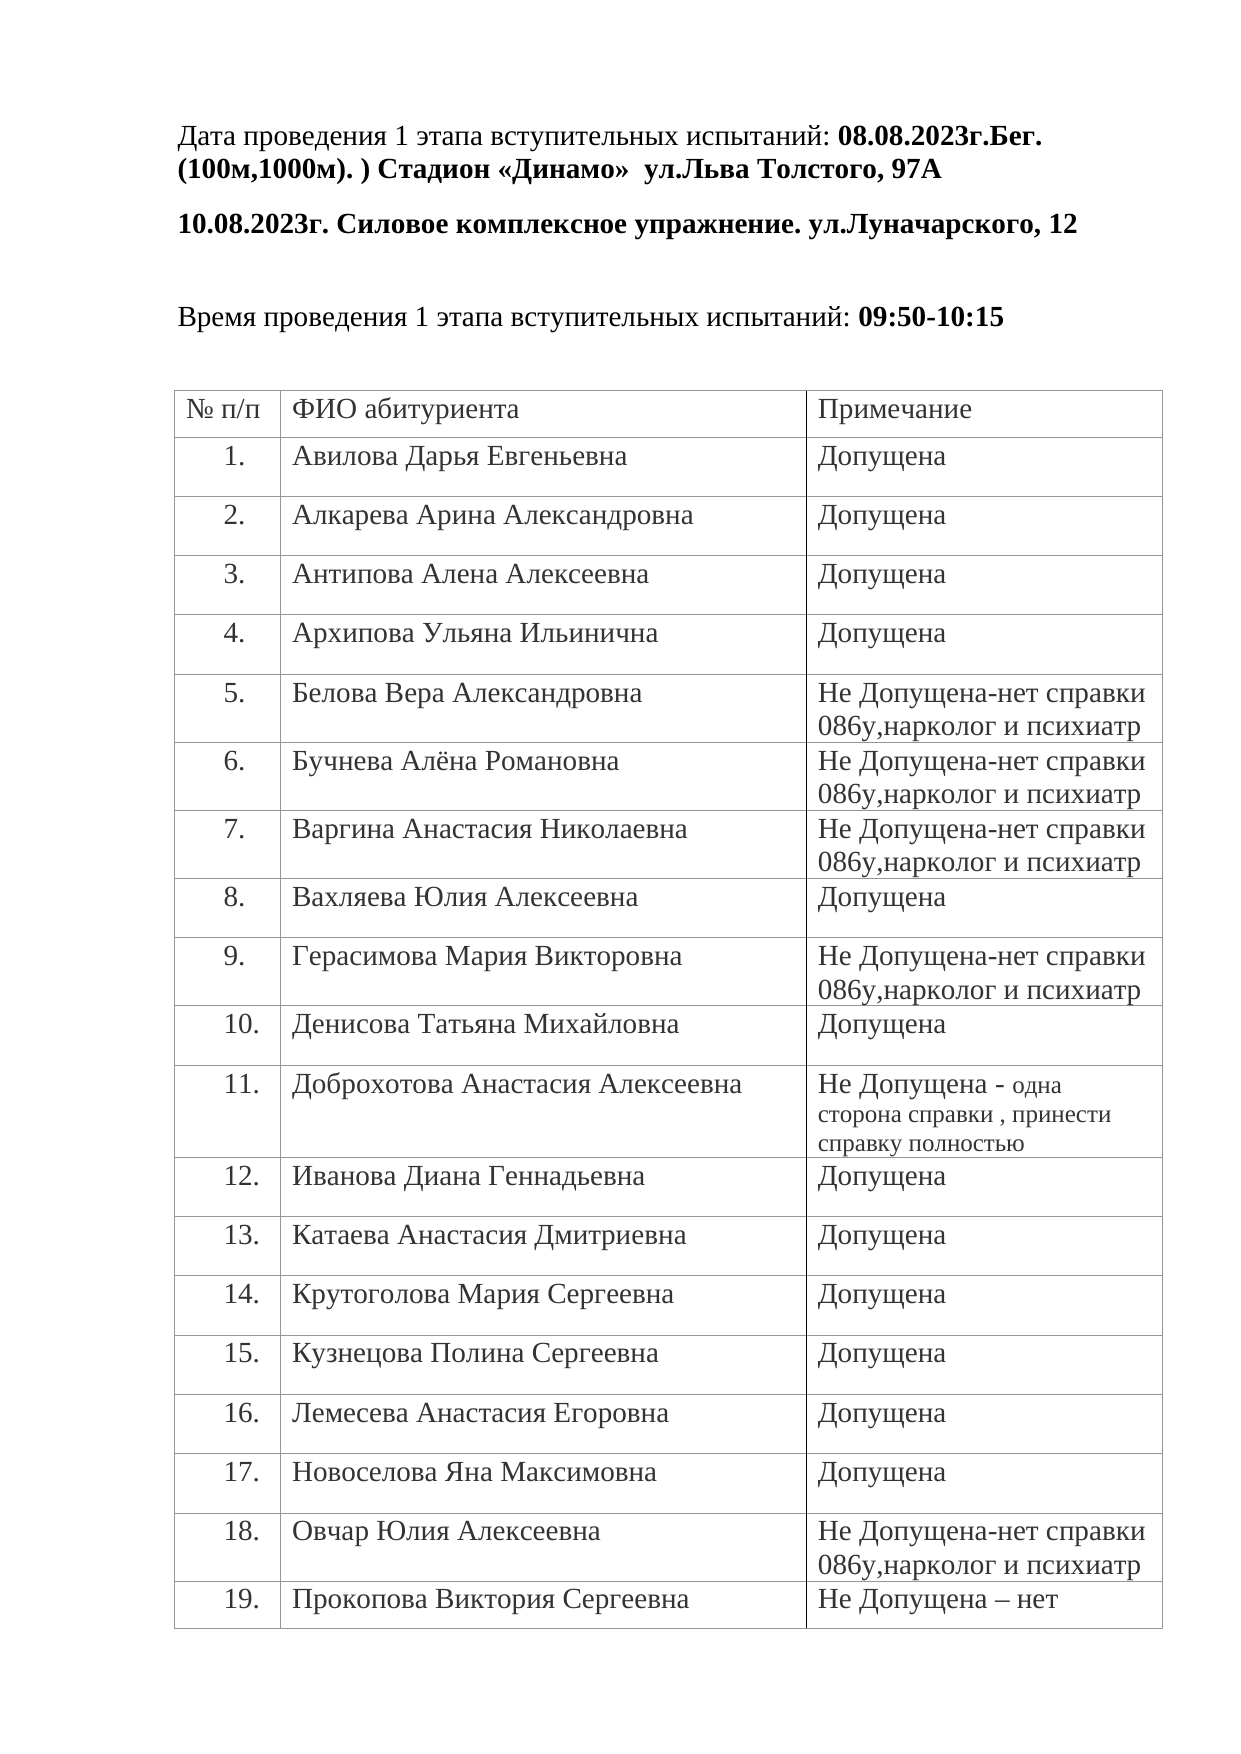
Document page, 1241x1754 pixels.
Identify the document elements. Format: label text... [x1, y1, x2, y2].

text Время проведения 1 этапа вступительных испытаний: 09:50-10:15 [177, 260, 1152, 365]
table_cell [175, 1395, 280, 1453]
table_cell [175, 811, 280, 878]
table_cell Допущена [807, 1276, 1162, 1334]
table_cell Бучнева Алёна Романовна [281, 743, 806, 810]
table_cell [281, 1582, 806, 1627]
table_cell Не Допущена-нет справки 086у,нарколог и психиатр [807, 811, 1162, 878]
table_cell Антипова Алена Алексеевна [281, 556, 806, 614]
table_header Примечание [807, 391, 1162, 437]
table_cell Допущена [807, 438, 1162, 496]
table_cell Авилова Дарья Евгеньевна [281, 438, 806, 496]
table_cell [175, 497, 280, 555]
text 10.08.2023г. Силовое комплексное упражнение. ул.Луначарского, 12 [177, 206, 1152, 239]
table_cell Иванова Диана Геннадьевна [281, 1158, 806, 1216]
table_cell [175, 615, 280, 674]
table_cell Не Допущена - одна сторона справки , принести справку полностью [807, 1066, 1162, 1157]
table_header ФИО абитуриента [281, 391, 806, 437]
table_cell [175, 1582, 280, 1627]
table_cell Допущена [807, 1158, 1162, 1216]
table_cell [175, 879, 280, 937]
table_cell Допущена [807, 497, 1162, 555]
text Дата проведения 1 этапа вступительных испытаний: 08.08.2023г.Бег.(100м,1000м). ) Стадион «Динамо» ул.Льва Толстого, 97А [177, 118, 1152, 185]
table_cell Не Допущена-нет справки 086у,нарколог и психиатр [807, 743, 1162, 810]
table_cell Допущена [807, 615, 1162, 674]
table_cell Не Допущена-нет справки 086у,нарколог и психиатр [807, 675, 1162, 742]
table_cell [807, 1514, 1162, 1581]
table_header № п/п [175, 391, 280, 437]
table_cell Допущена [807, 879, 1162, 937]
table_cell [175, 1276, 280, 1334]
table_cell Герасимова Мария Викторовна [281, 938, 806, 1005]
table_cell Допущена [807, 1395, 1162, 1453]
table_cell [175, 675, 280, 742]
table_cell Крутоголова Мария Сергеевна [281, 1276, 806, 1334]
table_cell [175, 1454, 280, 1512]
table_cell [175, 743, 280, 810]
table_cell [807, 1582, 1162, 1627]
table_cell Кузнецова Полина Сергеевна [281, 1336, 806, 1394]
table_cell [175, 938, 280, 1005]
table_cell Белова Вера Александровна [281, 675, 806, 742]
table_cell Новоселова Яна Максимовна [281, 1454, 806, 1512]
table_cell Допущена [807, 1454, 1162, 1512]
table_cell Лемесева Анастасия Егоровна [281, 1395, 806, 1453]
table_cell Допущена [807, 1217, 1162, 1275]
table_cell Варгина Анастасия Николаевна [281, 811, 806, 878]
table_cell Вахляева Юлия Алексеевна [281, 879, 806, 937]
table_cell Катаева Анастасия Дмитриевна [281, 1217, 806, 1275]
table_cell Овчар Юлия Алексеевна [281, 1514, 806, 1581]
table_cell Алкарева Арина Александровна [281, 497, 806, 555]
table_cell [175, 1158, 280, 1216]
table_cell Не Допущена-нет справки 086у,нарколог и психиатр [807, 938, 1162, 1005]
table_cell Архипова Ульяна Ильинична [281, 615, 806, 674]
table_cell [175, 1336, 280, 1394]
table_cell Доброхотова Анастасия Алексеевна [281, 1066, 806, 1157]
table_cell [175, 556, 280, 614]
table_cell [175, 1066, 280, 1157]
table_cell Допущена [807, 556, 1162, 614]
table_cell [175, 438, 280, 496]
table_cell [175, 1006, 280, 1065]
table_cell Допущена [807, 1336, 1162, 1394]
table_cell Денисова Татьяна Михайловна [281, 1006, 806, 1065]
table_cell Допущена [807, 1006, 1162, 1065]
table_cell [175, 1514, 280, 1581]
table_cell [175, 1217, 280, 1275]
